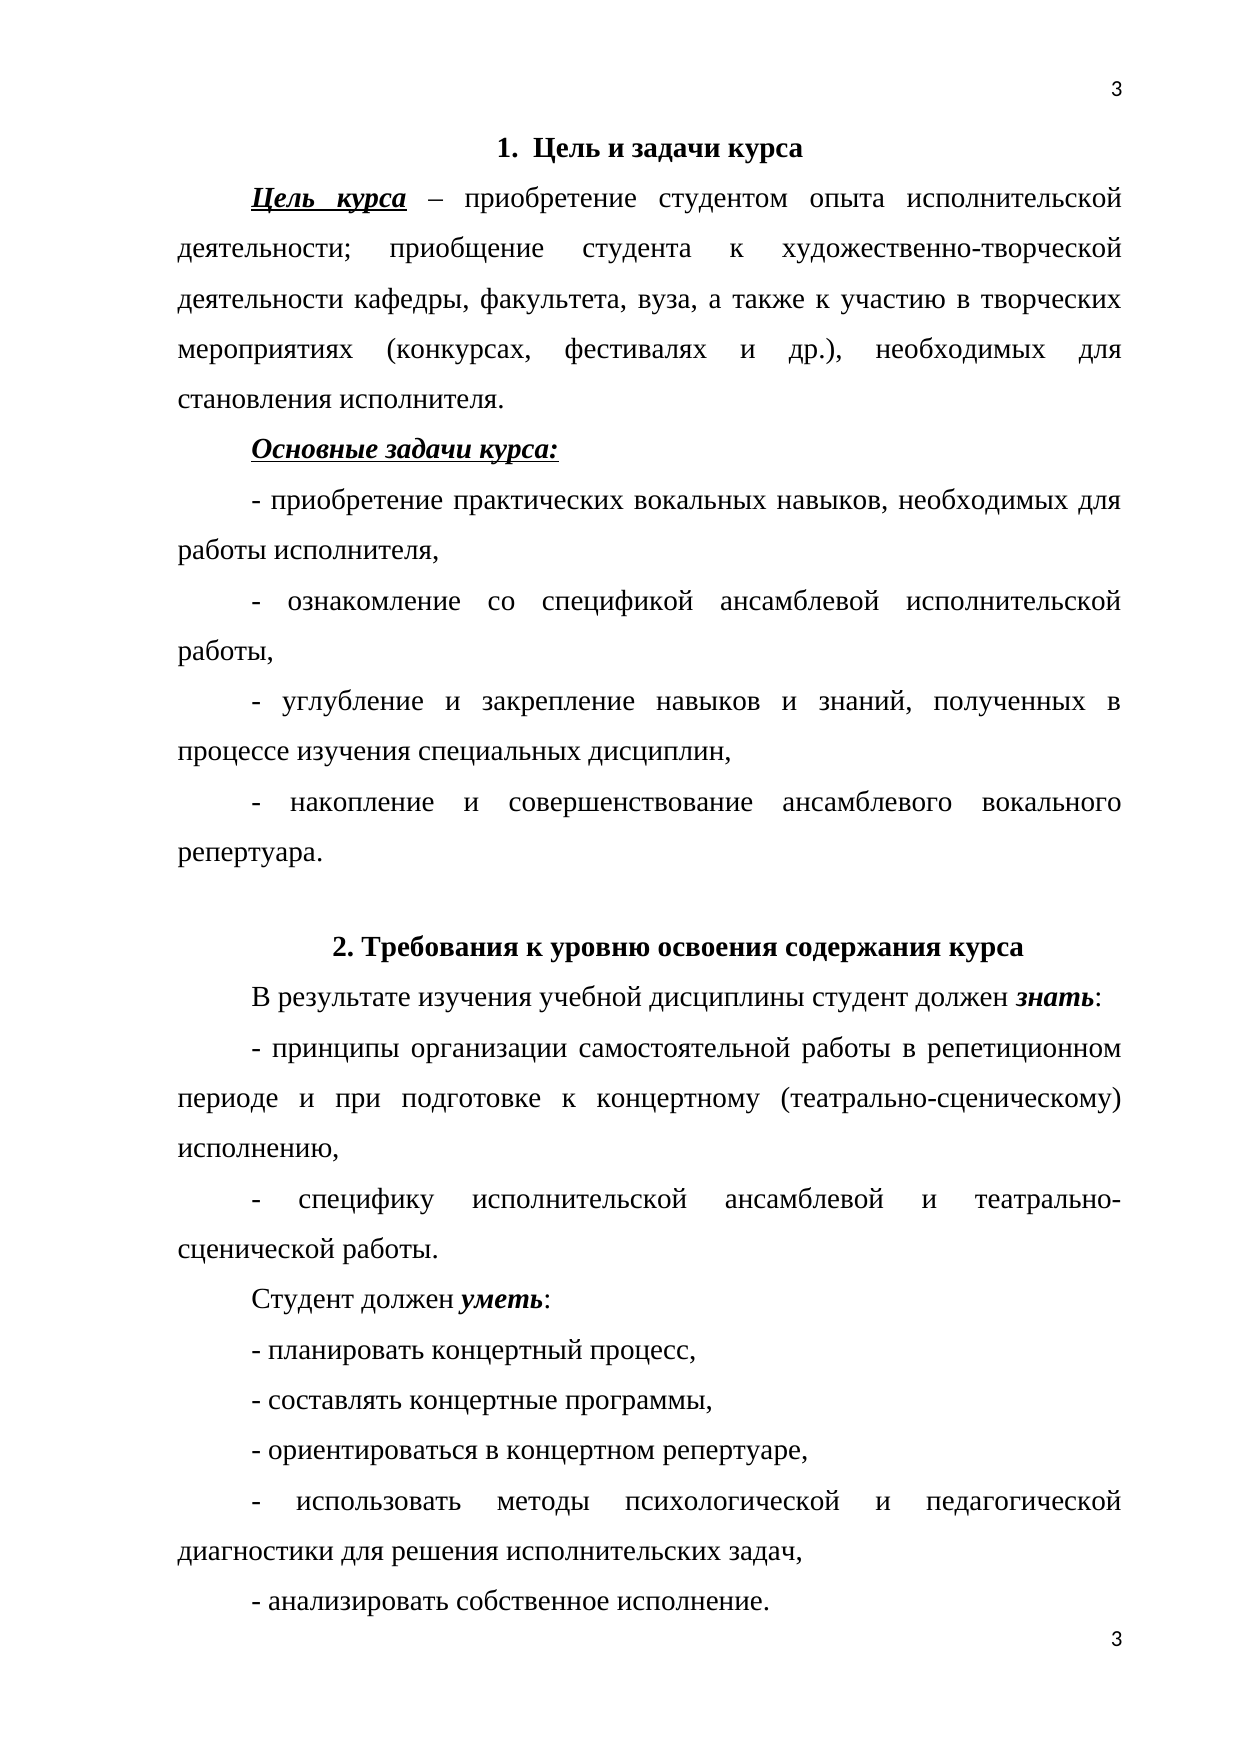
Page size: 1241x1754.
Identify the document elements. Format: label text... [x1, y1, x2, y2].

text - использовать методы психологической и педагогической диагностики для решения исполнительских задач, [177, 1483, 1122, 1567]
list - принципы организации самостоятельной работы в репетиционном периоде и при подготовке к концертному (театрально-сценическому) исполнению, [177, 1030, 1122, 1164]
text - ориентироваться в концертном репертуаре, [177, 1432, 1122, 1466]
text - анализировать собственное исполнение. [177, 1583, 1122, 1617]
text - ознакомление со спецификой ансамблевой исполнительской работы, [177, 583, 1122, 666]
text - углубление и закрепление навыков и знаний, полученных в процессе изучения специальных дисциплин, [177, 683, 1122, 767]
text - накопление и совершенствование ансамблевого вокального репертуара. [177, 784, 1122, 868]
text Цель курса – приобретение студентом опыта исполнительской деятельности; приобщение студента к художественно-творческой деятельности кафедры, факультета, вуза, а также к участию в творческих мероприятиях (конкурсах, фестивалях и др.), необходимых для становления исполнителя. [177, 180, 1122, 415]
text В результате изучения учебной дисциплины студент должен знать: [177, 979, 1122, 1013]
text 2. Требования к уровню освоения содержания курса [177, 929, 1122, 963]
text - составлять концертные программы, [177, 1382, 1122, 1416]
text 1. цель и задачи курса [177, 130, 1122, 163]
list - специфику исполнительской ансамблевой и театрально-сценической работы. [177, 1181, 1122, 1265]
text Студент должен уметь: [177, 1281, 1122, 1315]
text Основные задачи курса: [177, 432, 1122, 465]
text - планировать концертный процесс, [177, 1332, 1122, 1365]
text - приобретение практических вокальных навыков, необходимых для работы исполнителя, [177, 482, 1122, 566]
